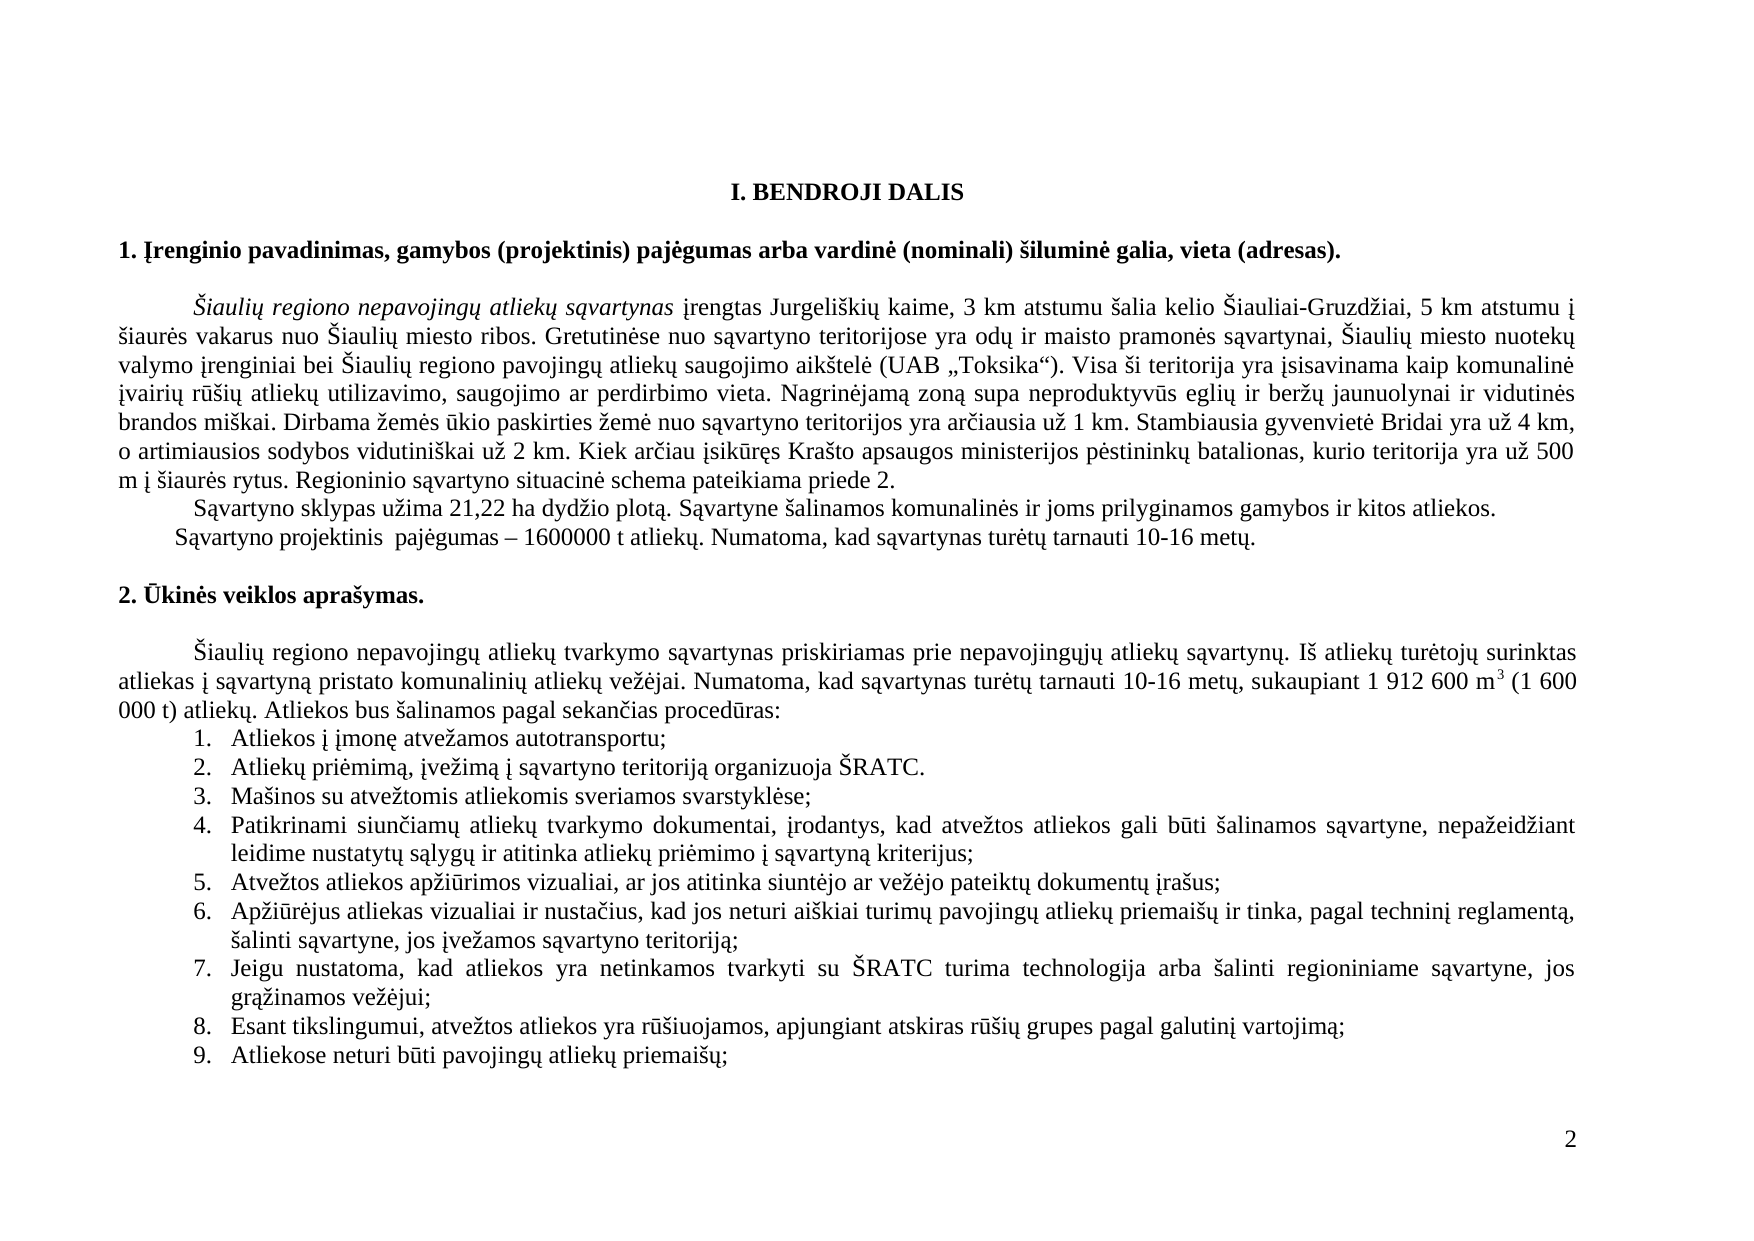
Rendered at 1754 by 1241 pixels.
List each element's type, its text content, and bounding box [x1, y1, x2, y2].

text I. BENDROJI DALIS [118, 177, 1577, 206]
text 1. Įrenginio pavadinimas, gamybos (projektinis) pajėgumas arba vardinė (nominali) šiluminė galia, vieta (adresas). [118, 235, 1577, 263]
list Esant tikslingumui, atvežtos atliekos yra rūšiuojamos, apjungiant atskiras rūšių grupes pagal galutinį vartojimą; [193, 1011, 1577, 1040]
text Šiaulių regiono nepavojingų atliekų sąvartynas įrengtas Jurgeliškių kaime, 3 km atstumu šalia kelio Šiauliai-Gruzdžiai, 5 km atstumu į šiaurės vakarus nuo Šiaulių miesto ribos. Gretutinėse nuo sąvartyno teritorijose yra odų ir maisto pramonės sąvartynai, Šiaulių miesto nuotekų valymo įrenginiai bei Šiaulių regiono pavojingų atliekų saugojimo aikštelė (UAB „Toksika“). Visa ši teritorija yra įsisavinama kaip komunalinė įvairių rūšių atliekų utilizavimo, saugojimo ar perdirbimo vieta. Nagrinėjamą zoną supa neproduktyvūs eglių ir beržų jaunuolynai ir vidutinės brandos miškai. Dirbama žemės ūkio paskirties žemė nuo sąvartyno teritorijos yra arčiausia už 1 km. Stambiausia gyvenvietė Bridai yra už 4 km, o artimiausios sodybos vidutiniškai už 2 km. Kiek arčiau įsikūręs Krašto apsaugos ministerijos pėstininkų batalionas, kurio teritorija yra už 500 m į šiaurės rytus. Regioninio sąvartyno situacinė schema pateikiama priede 2. [118, 292, 1577, 493]
list Apžiūrėjus atliekas vizualiai ir nustačius, kad jos neturi aiškiai turimų pavojingų atliekų priemaišų ir tinka, pagal techninį reglamentą, šalinti sąvartyne, jos įvežamos sąvartyno teritoriją; [193, 896, 1577, 953]
list Atliekų priėmimą, įvežimą į sąvartyno teritoriją organizuoja ŠRATC. [193, 752, 1577, 781]
list Atliekose neturi būti pavojingų atliekų priemaišų; [193, 1040, 1577, 1068]
text Sąvartyno projektinis pajėgumas – 1600000 t atliekų. Numatoma, kad sąvartynas turėtų tarnauti 10-16 metų. [118, 522, 1577, 551]
list Atvežtos atliekos apžiūrimos vizualiai, ar jos atitinka siuntėjo ar vežėjo pateiktų dokumentų įrašus; [193, 867, 1577, 896]
text 2. Ūkinės veiklos aprašymas. [118, 580, 1577, 608]
list Atliekos į įmonę atvežamos autotransportu; [193, 723, 1577, 752]
text Sąvartyno sklypas užima 21,22 ha dydžio plotą. Sąvartyne šalinamos komunalinės ir joms prilyginamos gamybos ir kitos atliekos. [118, 493, 1577, 522]
text Šiaulių regiono nepavojingų atliekų tvarkymo sąvartynas priskiriamas prie nepavojingųjų atliekų sąvartynų. Iš atliekų turėtojų surinktas atliekas į sąvartyną pristato komunalinių atliekų vežėjai. Numatoma, kad sąvartynas turėtų tarnauti 10-16 metų, sukaupiant 1 912 600 m3 (1 600 000 t) atliekų. Atliekos bus šalinamos pagal sekančias procedūras: [118, 637, 1577, 723]
list Patikrinami siunčiamų atliekų tvarkymo dokumentai, įrodantys, kad atvežtos atliekos gali būti šalinamos sąvartyne, nepažeidžiant leidime nustatytų sąlygų ir atitinka atliekų priėmimo į sąvartyną kriterijus; [193, 810, 1577, 867]
list Mašinos su atvežtomis atliekomis sveriamos svarstyklėse; [193, 781, 1577, 810]
list Jeigu nustatoma, kad atliekos yra netinkamos tvarkyti su ŠRATC turima technologija arba šalinti regioniniame sąvartyne, jos grąžinamos vežėjui; [193, 953, 1577, 1011]
